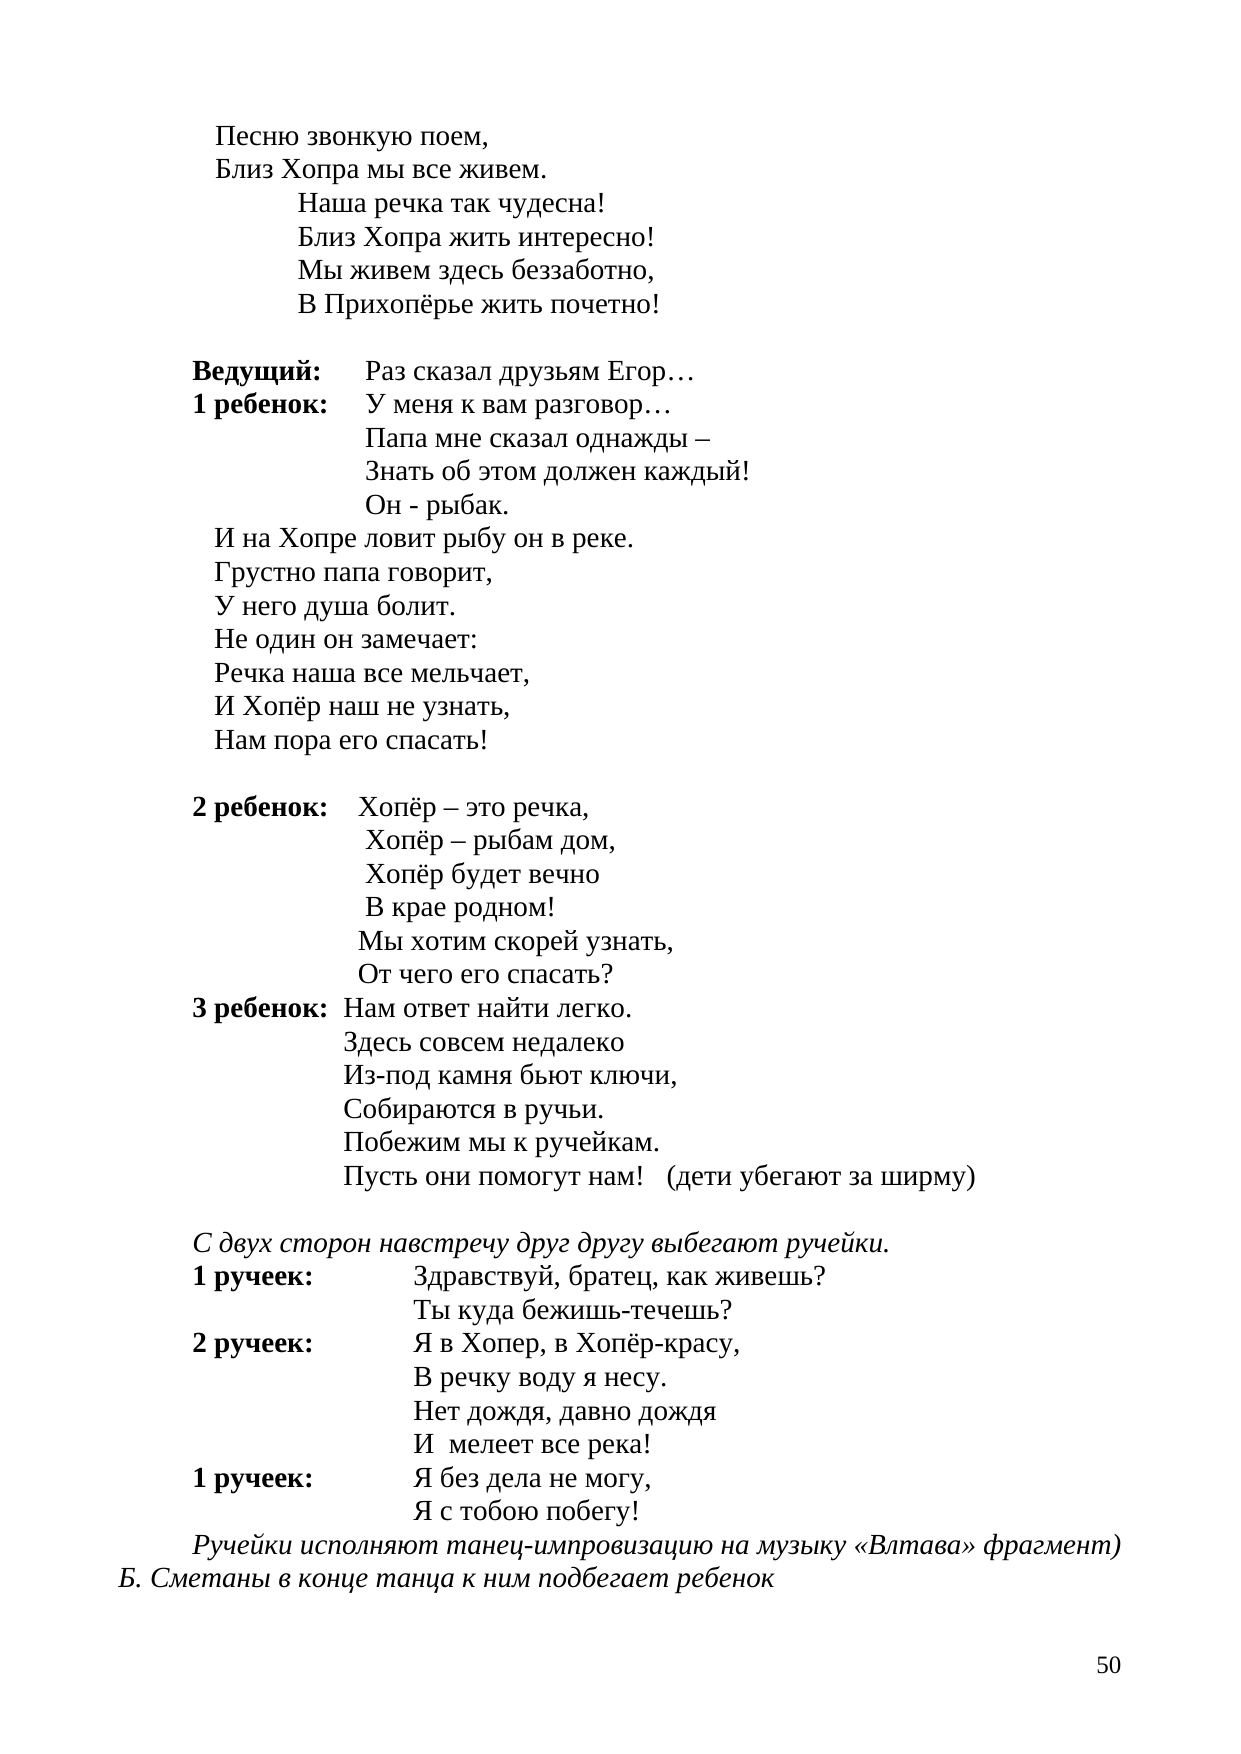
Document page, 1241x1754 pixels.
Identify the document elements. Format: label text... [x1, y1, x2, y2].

text Мы хотим скорей узнать, [118, 923, 1122, 957]
text Близ Хопра жить интересно! [118, 219, 1122, 252]
text 1 ребенок: У меня к вам разговор… [118, 386, 1122, 420]
text Наша речка так чудесна! [193, 185, 1122, 219]
text 3 ребенок: Нам ответ найти легко. [118, 990, 1122, 1024]
text И Хопёр наш не узнать, [118, 688, 1122, 722]
text Я с тобою побегу! [118, 1493, 1122, 1527]
text Пусть они помогут нам! (дети убегают за ширму) [118, 1158, 1122, 1191]
text 1 ручеек: Здравствуй, братец, как живешь? [118, 1258, 1122, 1292]
text В речку воду я несу. [118, 1359, 1122, 1393]
text И мелеет все река! [118, 1426, 1122, 1460]
text Хопёр – рыбам дом, [118, 822, 1122, 856]
text У него душа болит. [118, 588, 1122, 621]
text Нам пора его спасать! [118, 722, 1122, 755]
text Знать об этом должен каждый! [118, 453, 1122, 487]
text Речка наша все мельчает, [118, 655, 1122, 688]
text 2 ручеек: Я в Хопер, в Хопёр-красу, [118, 1326, 1122, 1359]
text Не один он замечает: [118, 621, 1122, 655]
list Песню звонкую поем, [118, 118, 1122, 152]
text 2 ребенок: Хопёр – это речка, [118, 789, 1122, 822]
text Грустно папа говорит, [118, 554, 1122, 588]
text Папа мне сказал однажды – [118, 420, 1122, 453]
text В Прихопёрье жить почетно! [118, 286, 1122, 319]
text Ручейки исполняют танец-импровизацию на музыку «Влтава» фрагмент) Б. Сметаны в конце танца к ним подбегает ребенок [118, 1527, 1122, 1594]
text Собираются в ручьи. [118, 1091, 1122, 1124]
text С двух сторон навстречу друг другу выбегают ручейки. [118, 1225, 1122, 1258]
text Мы живем здесь беззаботно, [118, 252, 1122, 286]
text Он - рыбак. [118, 487, 1122, 521]
text От чего его спасать? [118, 957, 1122, 990]
text И на Хопре ловит рыбу он в реке. [118, 521, 1122, 554]
text Ты куда бежишь-течешь? [118, 1292, 1122, 1326]
text Из-под камня бьют ключи, [118, 1057, 1122, 1091]
text Здесь совсем недалеко [118, 1024, 1122, 1057]
list Близ Хопра мы все живем. [118, 152, 1122, 185]
text Ведущий: Раз сказал друзьям Егор… [118, 353, 1122, 386]
text Хопёр будет вечно [118, 856, 1122, 889]
text Нет дождя, давно дождя [118, 1393, 1122, 1426]
text Побежим мы к ручейкам. [118, 1124, 1122, 1158]
text 1 ручеек: Я без дела не могу, [118, 1460, 1122, 1493]
text В крае родном! [118, 889, 1122, 923]
